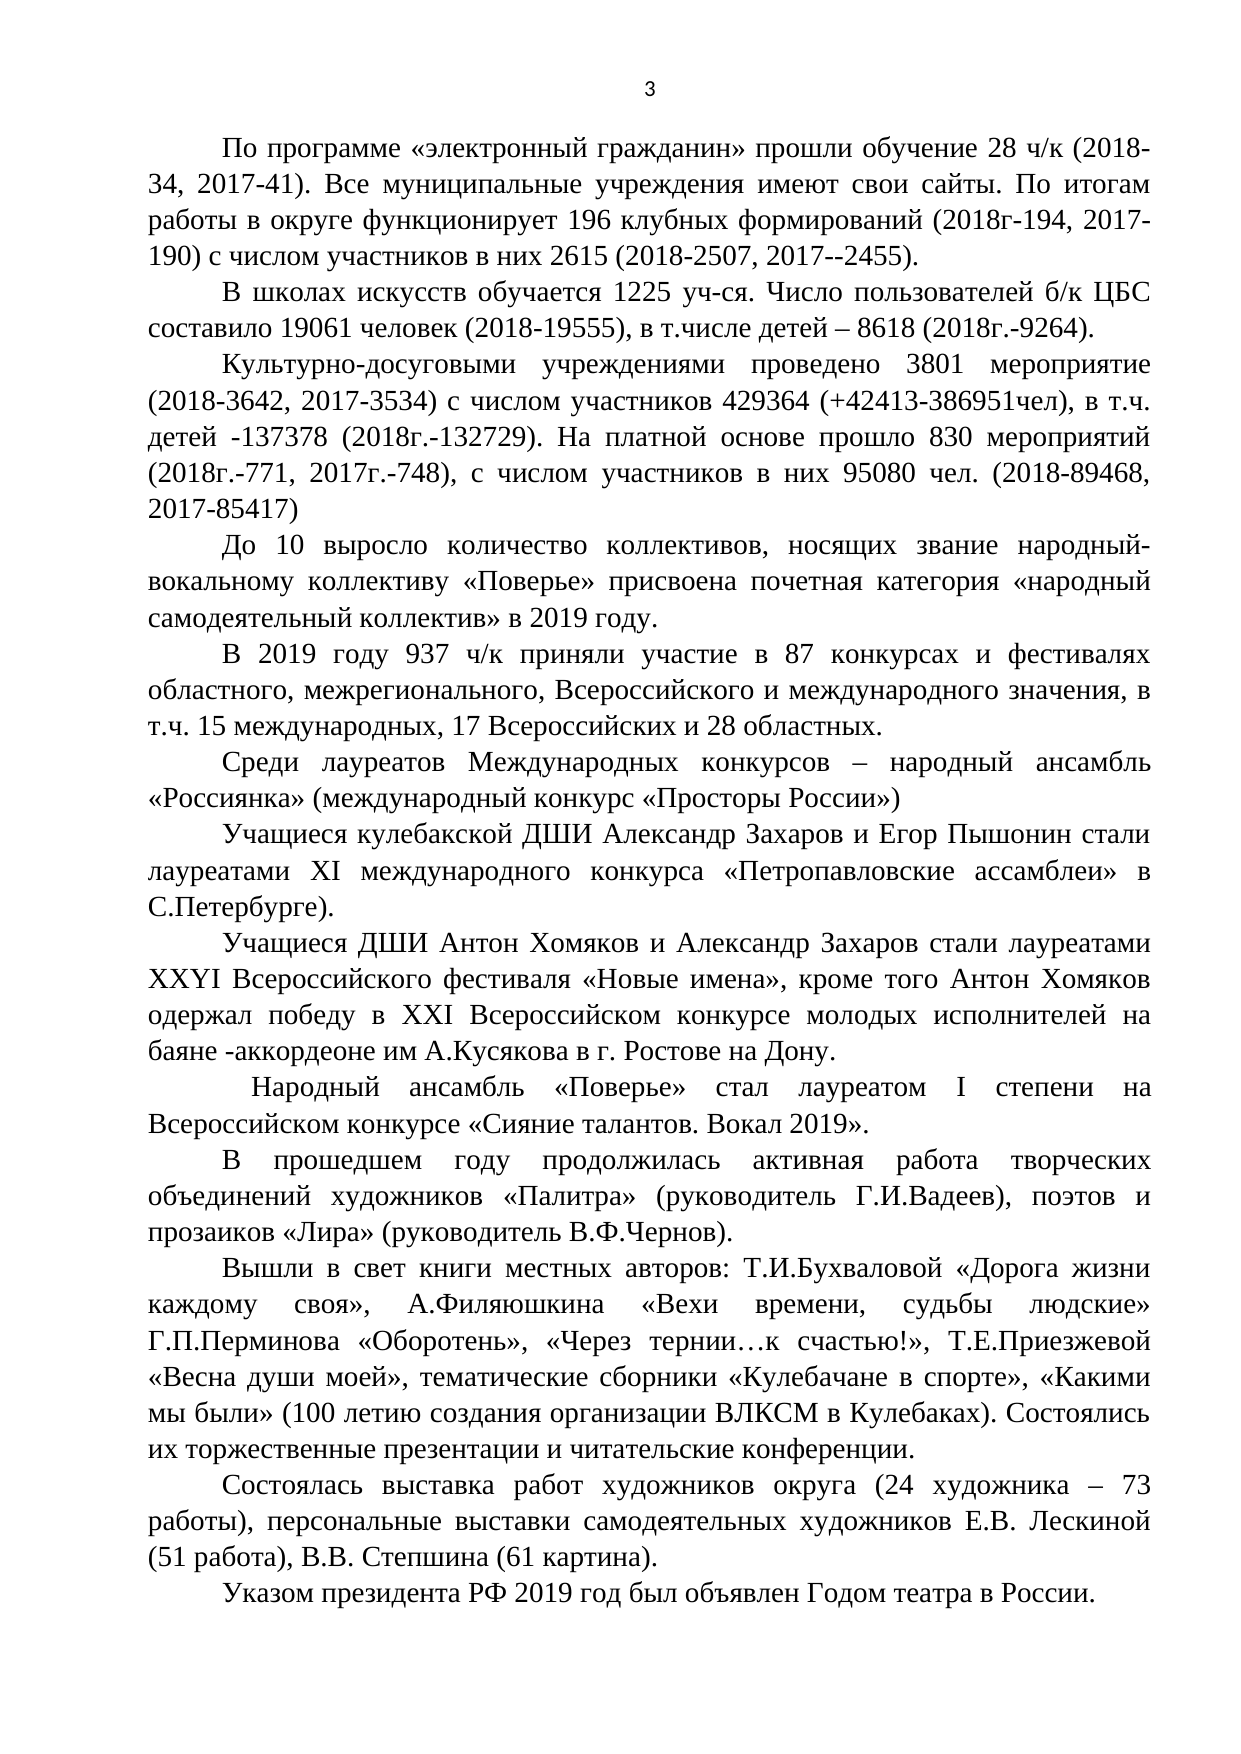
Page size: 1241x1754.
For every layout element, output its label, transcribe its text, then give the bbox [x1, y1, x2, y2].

list До 10 выросло количество коллективов, носящих звание народный-вокальному коллективу «Поверье» присвоена почетная категория «народный самодеятельный коллектив» в 2019 году. [148, 527, 1152, 633]
list Культурно-досуговыми учреждениями проведено 3801 мероприятие (2018-3642, 2017-3534) с числом участников 429364 (+42413-386951чел), в т.ч. детей -137378 (2018г.-132729). На платной основе прошло 830 мероприятий (2018г.-771, 2017г.-748), с числом участников в них 95080 чел. (2018-89468, 2017-85417) [148, 347, 1152, 525]
list В 2019 году 937 ч/к приняли участие в 87 конкурсах и фестивалях областного, межрегионального, Всероссийского и международного значения, в т.ч. 15 международных, 17 Всероссийских и 28 областных. [148, 636, 1152, 742]
list По программе «электронный гражданин» прошли обучение 28 ч/к (2018-34, 2017-41). Все муниципальные учреждения имеют свои сайты. По итогам работы в округе функционирует 196 клубных формирований (2018г-194, 2017-190) с числом участников в них 2615 (2018-2507, 2017--2455). [148, 130, 1152, 272]
list Среди лауреатов Международных конкурсов – народный ансамбль «Россиянка» (международный конкурс «Просторы России») [148, 744, 1152, 814]
list Учащиеся кулебакской ДШИ Александр Захаров и Егор Пышонин стали лауреатами XI международного конкурса «Петропавловские ассамблеи» в С.Петербурге). [148, 817, 1152, 922]
list В школах искусств обучается 1225 уч-ся. Число пользователей б/к ЦБС составило 19061 человек (2018-19555), в т.числе детей – 8618 (2018г.-9264). [148, 274, 1152, 344]
text Указом президента РФ 2019 год был объявлен Годом театра в России. [148, 1576, 1152, 1609]
list Состоялась выставка работ художников округа (24 художника – 73 работы), персональные выставки самодеятельных художников Е.В. Лескиной (51 работа), В.В. Степшина (61 картина). [148, 1467, 1152, 1573]
list В прошедшем году продолжилась активная работа творческих объединений художников «Палитра» (руководитель Г.И.Вадеев), поэтов и прозаиков «Лира» (руководитель В.Ф.Чернов). [148, 1142, 1152, 1248]
list Вышли в свет книги местных авторов: Т.И.Бухваловой «Дорога жизни каждому своя», А.Филяюшкина «Вехи времени, судьбы людские» Г.П.Перминова «Оборотень», «Через тернии…к счастью!», Т.Е.Приезжевой «Весна души моей», тематические сборники «Кулебачане в спорте», «Какими мы были» (100 летию создания организации ВЛКСМ в Кулебаках). Состоялись их торжественные презентации и читательские конференции. [148, 1250, 1152, 1464]
list Народный ансамбль «Поверье» стал лауреатом I степени на Всероссийском конкурсе «Сияние талантов. Вокал 2019». [148, 1069, 1152, 1139]
list Учащиеся ДШИ Антон Хомяков и Александр Захаров стали лауреатами XXYI Всероссийского фестиваля «Новые имена», кроме того Антон Хомяков одержал победу в XXI Всероссийском конкурсе молодых исполнителей на баяне -аккордеоне им А.Кусякова в г. Ростове на Дону. [148, 925, 1152, 1067]
